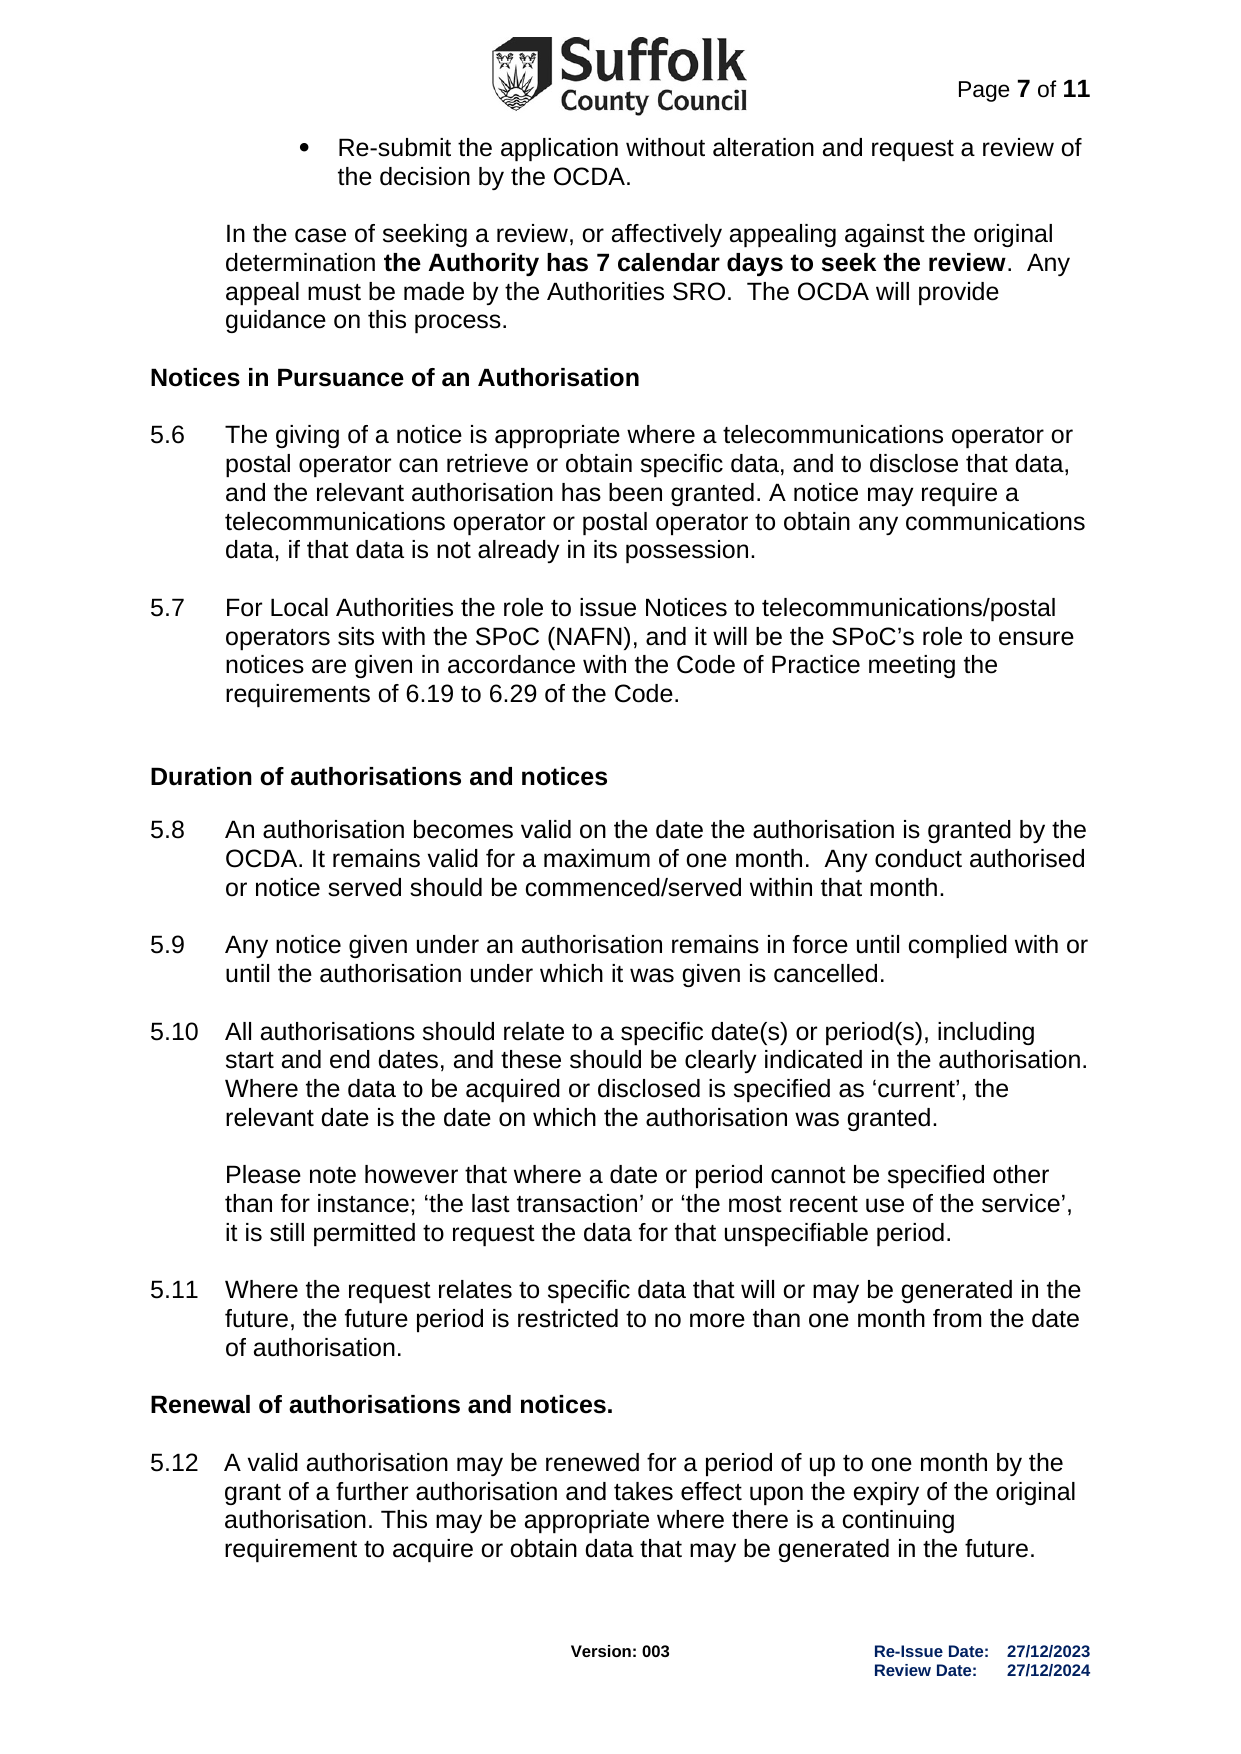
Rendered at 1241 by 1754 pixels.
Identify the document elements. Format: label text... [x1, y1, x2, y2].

picture [492, 37, 747, 116]
text Where the data to be acquired or disclosed is specified as ‘current’, the relevant date is the date on which the authorisation was granted. [150, 1074, 1090, 1132]
text Please note however that where a date or period cannot be specified other than for instance; ‘the last transaction’ or ‘the most recent use of the service’, it is still permitted to request the data for that unspecifiable period. [150, 1161, 1090, 1247]
text 5.9 Any notice given under an authorisation remains in force until complied with or until the authorisation under which it was given is cancelled. [150, 931, 1090, 988]
text Renewal of authorisations and notices. [150, 1391, 1090, 1419]
text In the case of seeking a review, or affectively appealing against the original determination the Authority has 7 calendar days to seek the review. Any appeal must be made by the Authorities SRO. The OCDA will provide guidance on this process. [225, 219, 1090, 334]
text 5.8 An authorisation becomes valid on the date the authorisation is granted by the OCDA. It remains valid for a maximum of one month. Any conduct authorised or notice served should be commenced/served within that month. [150, 816, 1090, 902]
text 5.10 All authorisations should relate to a specific date(s) or period(s), including start and end dates, and these should be clearly indicated in the authorisation. [150, 1017, 1090, 1074]
text 5.12 A valid authorisation may be renewed for a period of up to one month by the grant of a further authorisation and takes effect upon the expiry of the original authorisation. This may be appropriate where there is a continuing requirement to acquire or obtain data that may be generated in the future. [150, 1448, 1090, 1563]
text Duration of authorisations and notices [150, 762, 1090, 791]
text 5.7 For Local Authorities the role to issue Notices to telecommunications/postal operators sits with the SPoC (NAFN), and it will be the SPoC’s role to ensure notices are given in accordance with the Code of Practice meeting the requirements of 6.19 to 6.29 of the Code. [150, 593, 1090, 708]
list Re-submit the application without alteration and request a review of the decision by the OCDA. [300, 133, 1090, 191]
text Notices in Pursuance of an Authorisation [150, 363, 1090, 392]
text 5.6 The giving of a notice is appropriate where a telecommunications operator or postal operator can retrieve or obtain specific data, and to disclose that data, and the relevant authorisation has been granted. A notice may require a telecommunications operator or postal operator to obtain any communications data, if that data is not already in its possession. [150, 421, 1090, 564]
text 5.11 Where the request relates to specific data that will or may be generated in the future, the future period is restricted to no more than one month from the date of authorisation. [150, 1276, 1090, 1362]
